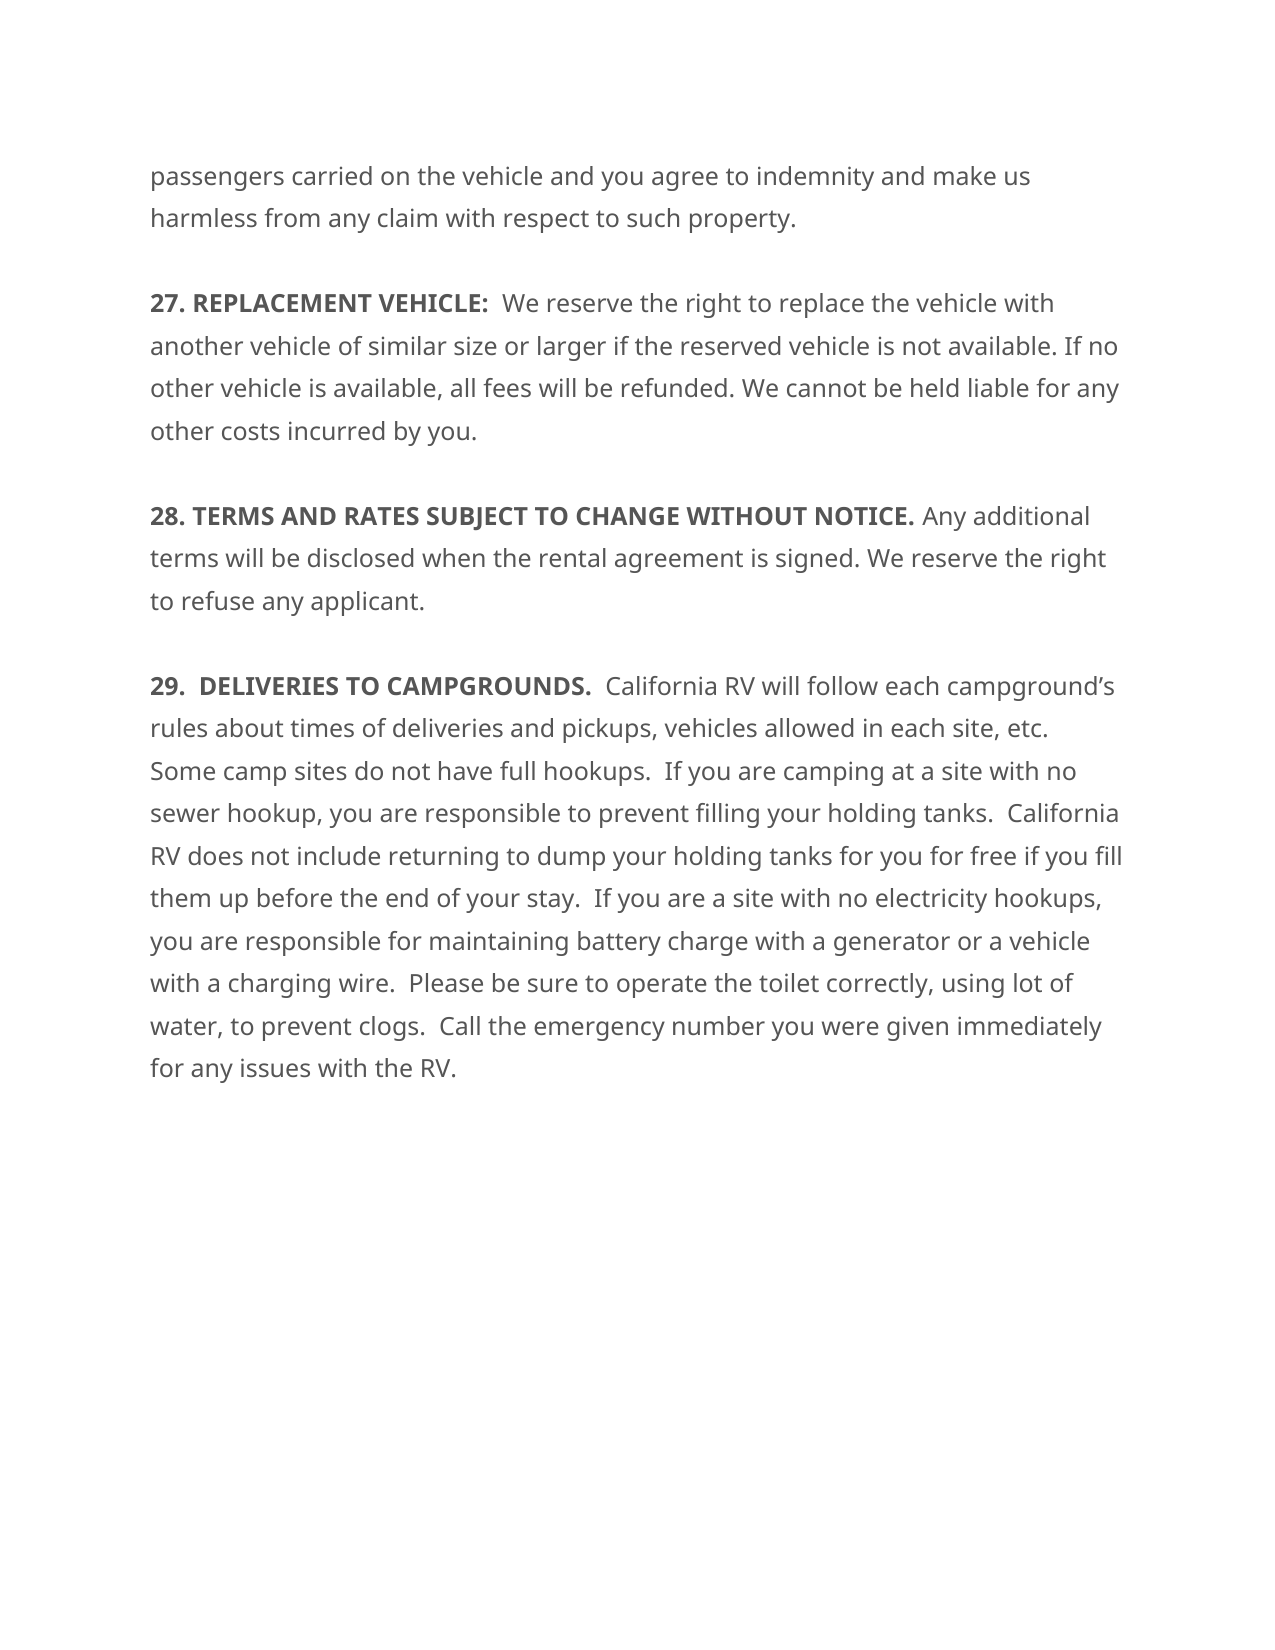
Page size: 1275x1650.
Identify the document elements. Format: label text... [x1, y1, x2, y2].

text 29. DELIVERIES TO CAMPGROUNDS. California RV will follow each campground’s rules about times of deliveries and pickups, vehicles allowed in each site, etc. Some camp sites do not have full hookups. If you are camping at a site with no sewer hookup, you are responsible to prevent filling your holding tanks. California RV does not include returning to dump your holding tanks for you for free if you fill them up before the end of your stay. If you are a site with no electricity hookups, you are responsible for maintaining battery charge with a generator or a vehicle with a charging wire. Please be sure to operate the toilet correctly, using lot of water, to prevent clogs. Call the emergency number you were given immediately for any issues with the RV. [150, 660, 1125, 1085]
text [150, 150, 1125, 617]
